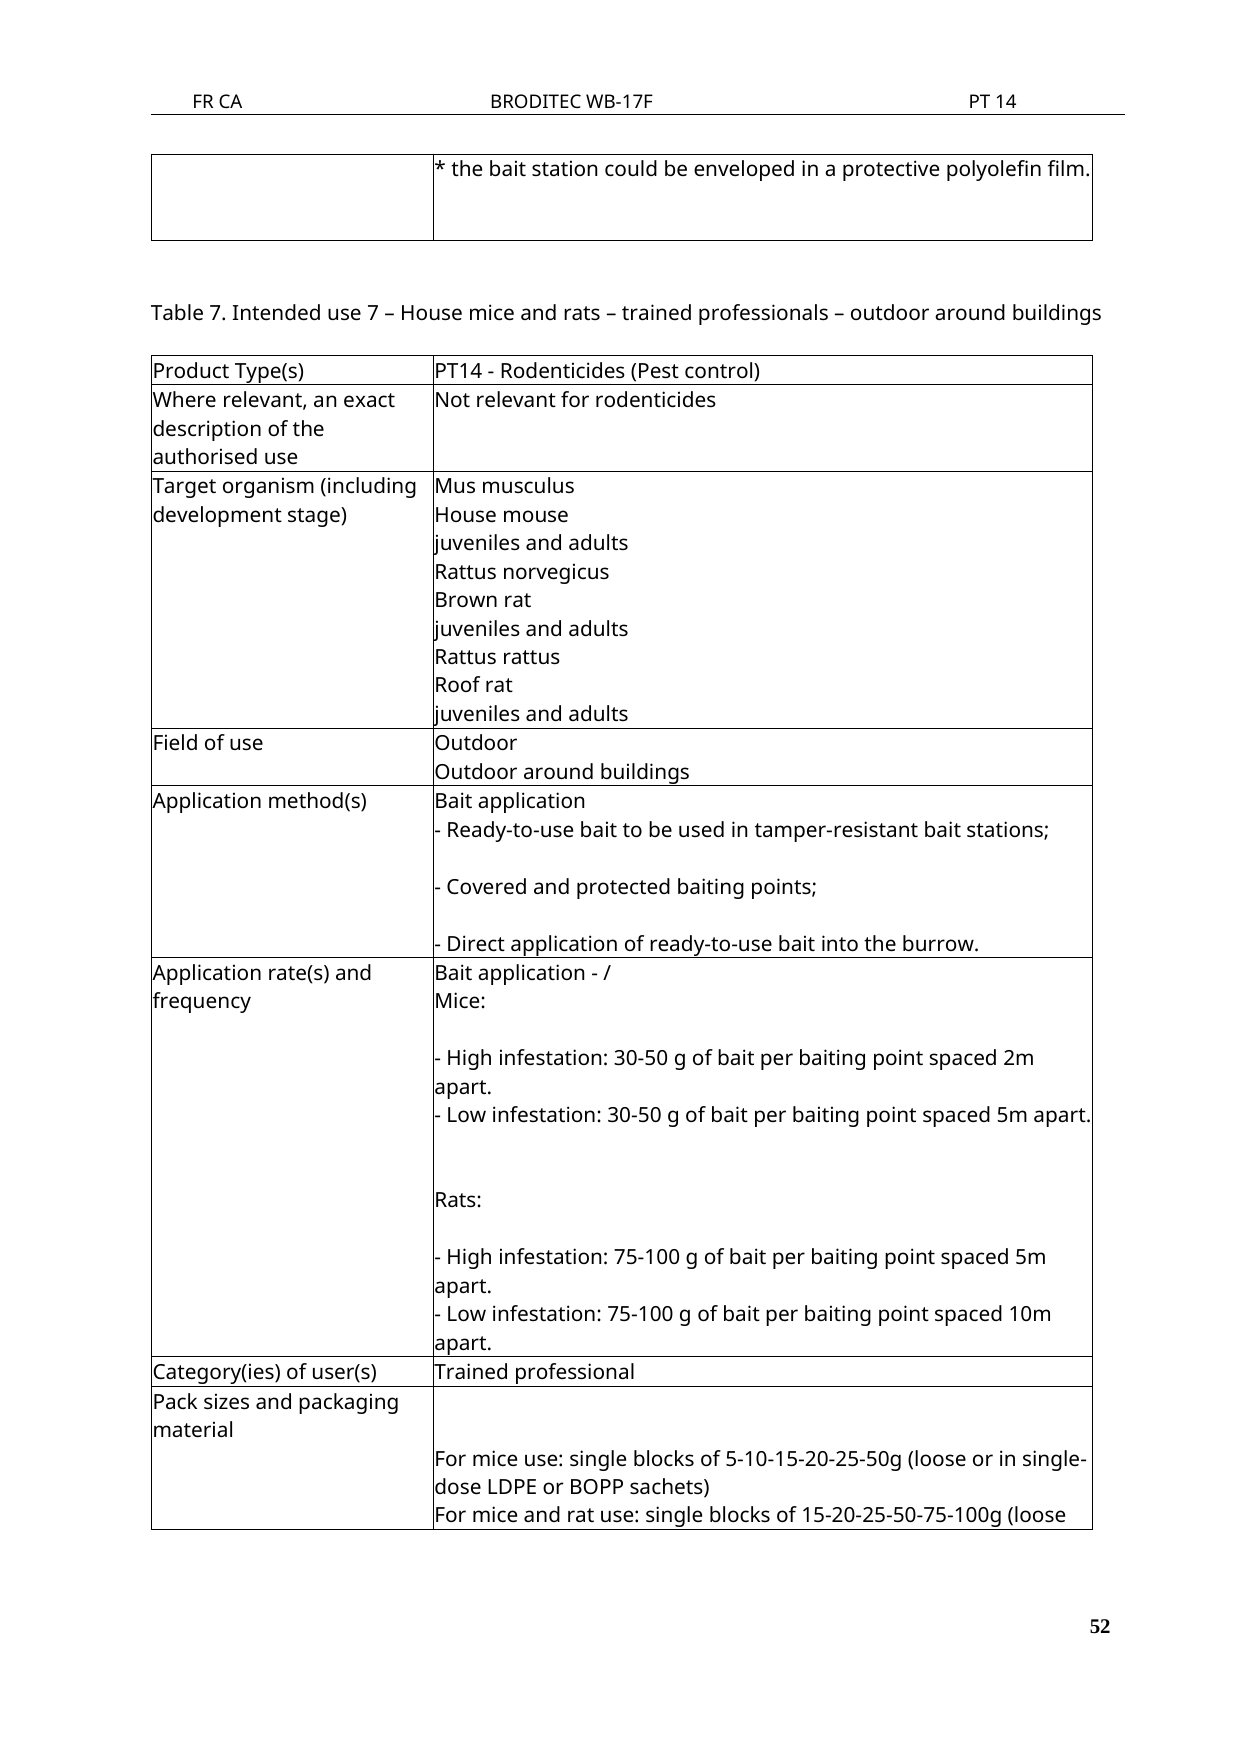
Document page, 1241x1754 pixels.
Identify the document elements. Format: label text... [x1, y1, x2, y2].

table_cell Bait application - Ready-to-use bait to be used in tamper-resistant bait stations; - Covered and protected baiting points; - Direct application of ready-to-use bait into the burrow. [434, 786, 1092, 957]
table_cell Outdoor Outdoor around buildings [434, 729, 1092, 785]
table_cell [434, 155, 1092, 240]
table_cell Category(ies) of user(s) [152, 1357, 433, 1386]
table_cell Target organism (including development stage) [152, 472, 433, 727]
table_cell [152, 155, 433, 240]
table_cell Field of use [152, 729, 433, 785]
table_cell Mus musculus House mouse juveniles and adults Rattus norvegicus Brown rat juveniles and adults Rattus rattus Roof rat juveniles and adults [434, 472, 1092, 727]
table_cell Not relevant for rodenticides [434, 385, 1092, 471]
table_header PT14 - Rodenticides (Pest control) [434, 356, 1092, 384]
table_cell Trained professional [434, 1357, 1092, 1386]
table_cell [152, 1387, 433, 1529]
table_cell Application method(s) [152, 786, 433, 957]
table_header Product Type(s) [152, 356, 433, 384]
table_cell Application rate(s) and frequency [152, 958, 433, 1356]
table_cell Bait application - / Mice: - High infestation: 30-50 g of bait per baiting point spaced 2m apart. - Low infestation: 30-50 g of bait per baiting point spaced 5m apart. Rats: - High infestation: 75-100 g of bait per baiting point spaced 5m apart. - Low infestation: 75-100 g of bait per baiting point spaced 10m apart. [434, 958, 1092, 1356]
table_cell Where relevant, an exact description of the authorised use [152, 385, 433, 471]
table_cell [434, 1387, 1092, 1529]
text Table 7. Intended use 7 – House mice and rats – trained professionals – outdoor around buildings [151, 298, 1110, 326]
